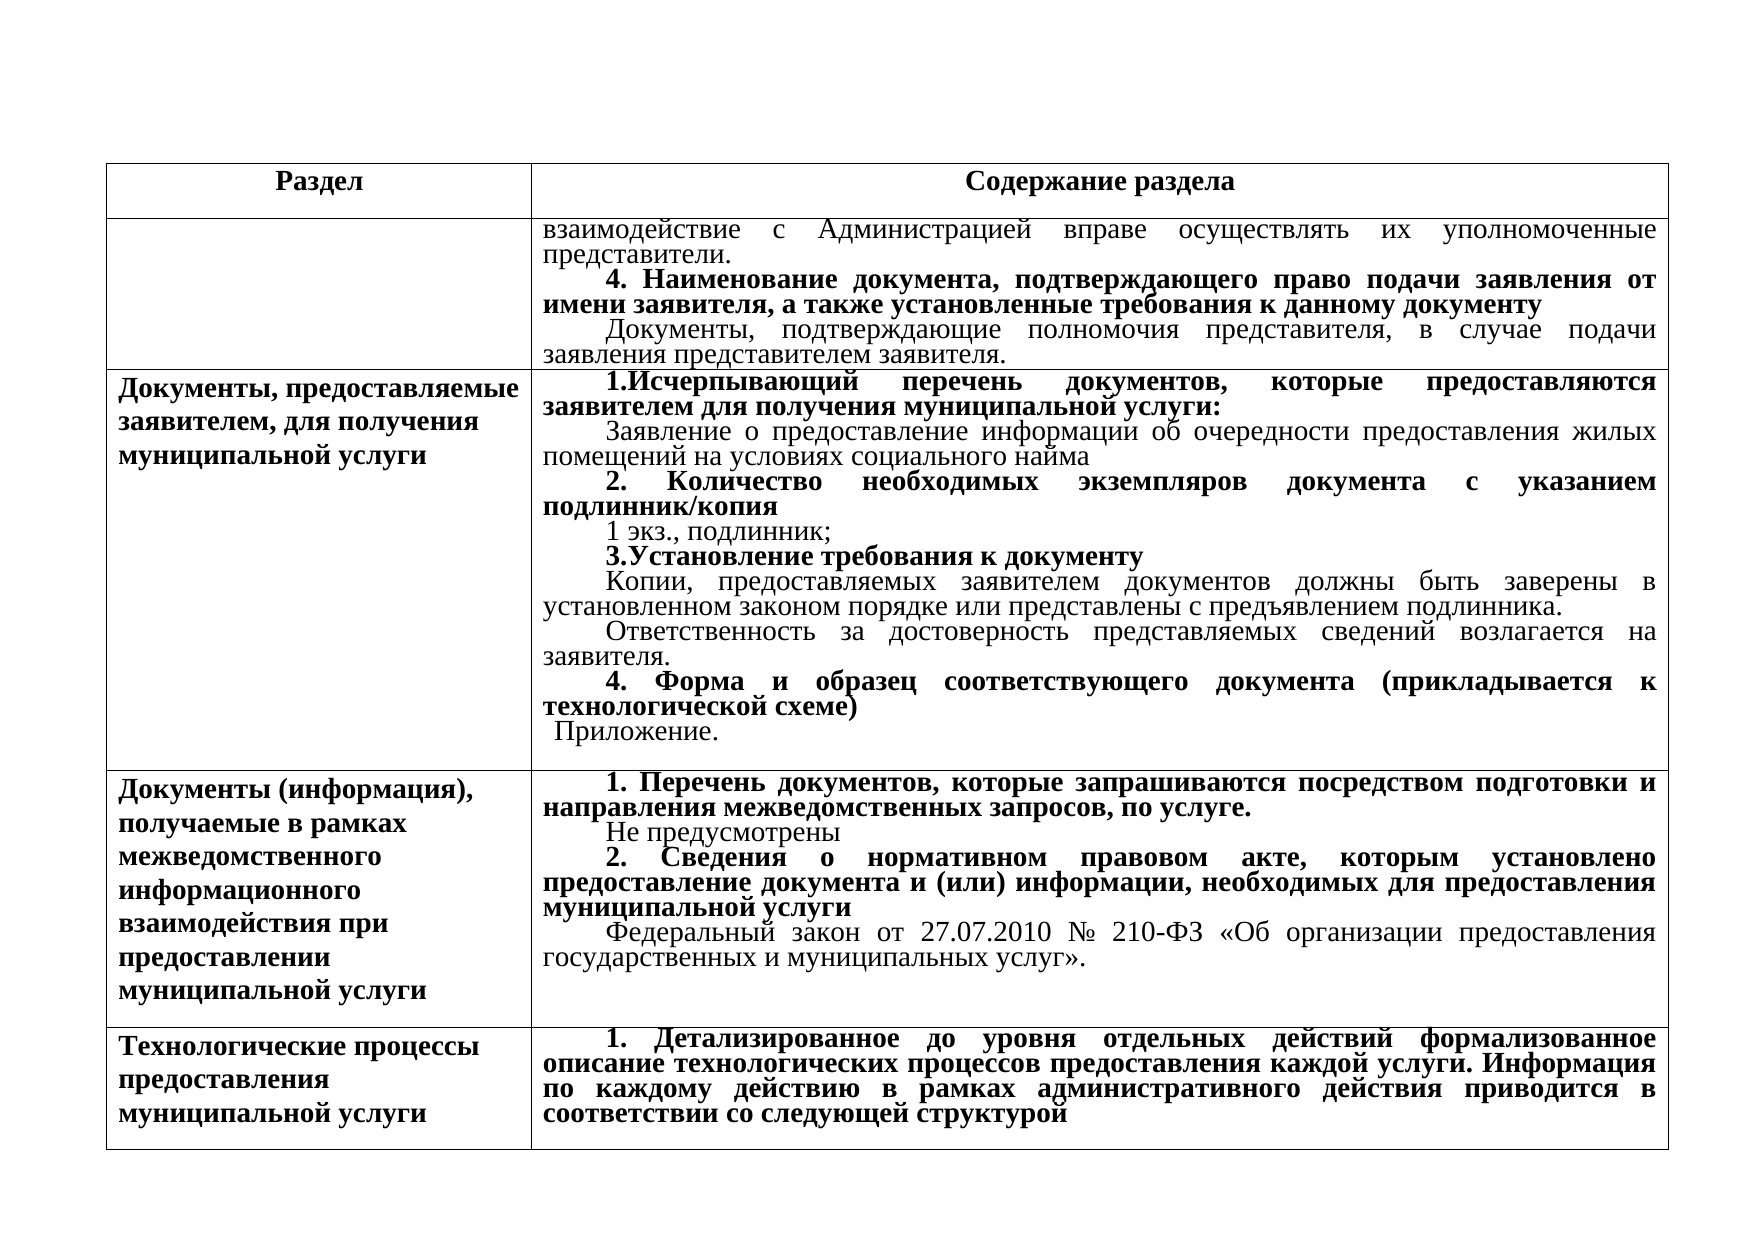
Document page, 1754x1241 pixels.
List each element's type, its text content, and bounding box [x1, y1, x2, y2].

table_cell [532, 219, 1668, 369]
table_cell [107, 1028, 531, 1149]
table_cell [532, 1028, 1668, 1149]
table_cell Документы (информация), получаемые в рамках межведомственного информационного взаимодействия при предоставлении муниципальной услуги [107, 771, 531, 1027]
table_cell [107, 219, 531, 369]
table_cell Документы, предоставляемые заявителем, для получения муниципальной услуги [107, 370, 531, 770]
table_cell 1. Перечень документов, которые запрашиваются посредством подготовки и направления межведомственных запросов, по услуге. Не предусмотрены 2. Сведения о нормативном правовом акте, которым установлено предоставление документа и (или) информации, необходимых для предоставления муниципальной услуги Федеральный закон от 27.07.2010 № 210-ФЗ «Об организации предоставления государственных и муниципальных услуг». [532, 771, 1668, 1027]
table_header Раздел [107, 164, 531, 218]
table_cell 1.Исчерпывающий перечень документов, которые предоставляются заявителем для получения муниципальной услуги: Заявление о предоставление информации об очередности предоставления жилых помещений на условиях социального найма 2. Количество необходимых экземпляров документа с указанием подлинник/копия 1 экз., подлинник; 3.Установление требования к документу Копии, предоставляемых заявителем документов должны быть заверены в установленном законом порядке или представлены с предъявлением подлинника. Ответственность за достоверность представляемых сведений возлагается на заявителя. 4. Форма и образец соответствующего документа (прикладывается к технологической схеме) [532, 370, 1668, 770]
table_header Содержание раздела [532, 164, 1668, 218]
